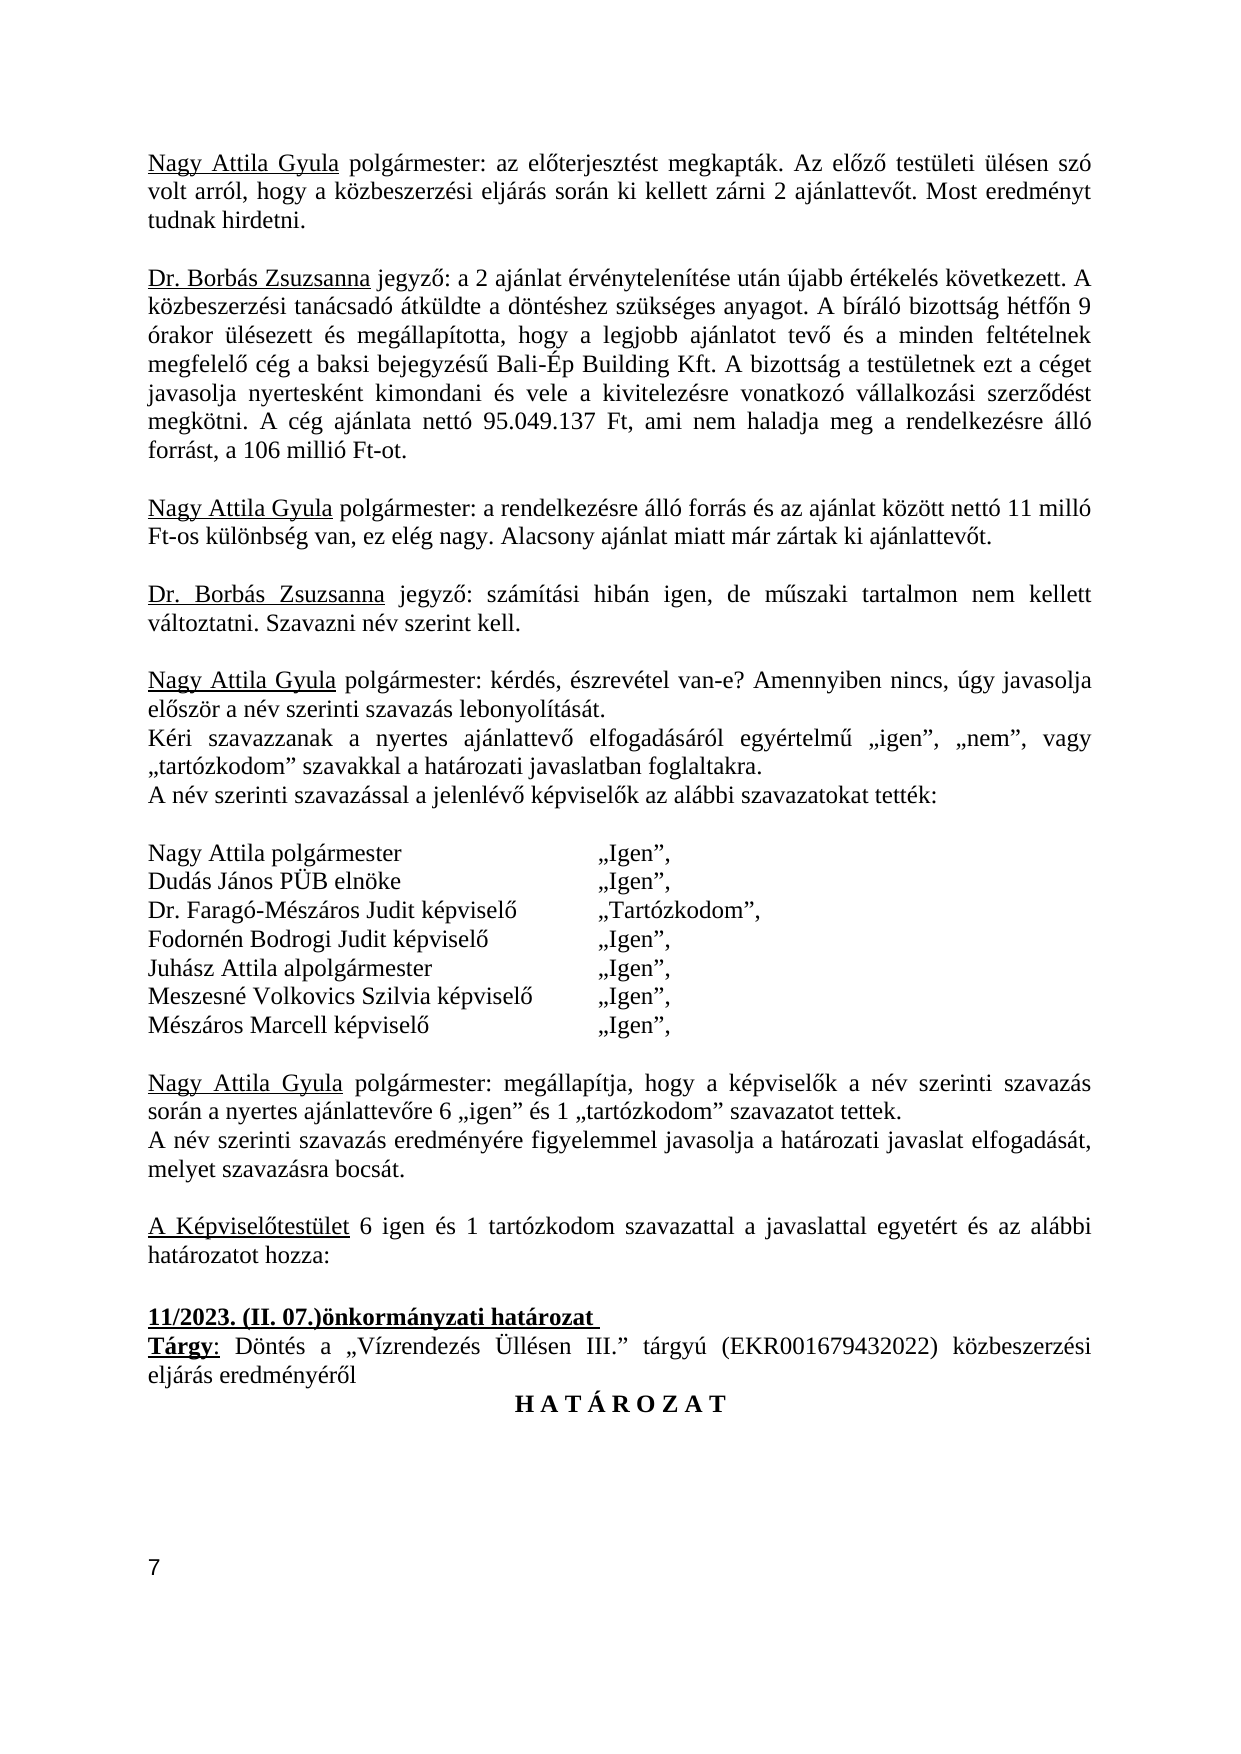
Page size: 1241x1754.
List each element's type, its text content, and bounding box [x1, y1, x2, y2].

text Nagy Attila Gyula polgármester: a rendelkezésre álló forrás és az ajánlat között nettó 11 milló Ft-os különbség van, ez elég nagy. Alacsony ajánlat miatt már zártak ki ajánlattevőt. [148, 493, 1093, 550]
text Dr. Borbás Zsuzsanna jegyző: a 2 ajánlat érvénytelenítése után újabb értékelés következett. A közbeszerzési tanácsadó átküldte a döntéshez szükséges anyagot. A bíráló bizottság hétfőn 9 órakor ülésezett és megállapította, hogy a legjobb ajánlatot tevő és a minden feltételnek megfelelő cég a baksi bejegyzésű Bali-Ép Building Kft. A bizottság a testületnek ezt a céget javasolja nyertesként kimondani és vele a kivitelezésre vonatkozó vállalkozási szerződést megkötni. A cég ajánlata nettó 95.049.137 Ft, ami nem haladja meg a rendelkezésre álló forrást, a 106 millió Ft-ot. [148, 263, 1093, 464]
text Kéri szavazzanak a nyertes ajánlattevő elfogadásáról egyértelmű „igen”, „nem”, vagy „tartózkodom” szavakkal a határozati javaslatban foglaltakra. [148, 723, 1093, 780]
text A Képviselőtestület 6 igen és 1 tartózkodom szavazattal a javaslattal egyetért és az alábbi határozatot hozza: [148, 1211, 1093, 1269]
text Juhász Attila alpolgármester „Igen”, [148, 953, 1093, 981]
text 11/2023. (II. 07.)önkormányzati határozat [148, 1302, 1093, 1331]
text A név szerinti szavazás eredményére figyelemmel javasolja a határozati javaslat elfogadását, melyet szavazásra bocsát. [148, 1125, 1093, 1183]
text Fodornén Bodrogi Judit képviselő „Igen”, [148, 924, 1093, 953]
text Nagy Attila Gyula polgármester: megállapítja, hogy a képviselők a név szerinti szavazás során a nyertes ajánlattevőre 6 „igen” és 1 „tartózkodom” szavazatot tettek. [148, 1068, 1093, 1125]
text Dudás János PÜB elnöke „Igen”, [148, 866, 1093, 895]
text Dr. Borbás Zsuzsanna jegyző: számítási hibán igen, de műszaki tartalmon nem kellett változtatni. Szavazni név szerint kell. [148, 579, 1093, 636]
text Nagy Attila polgármester „Igen”, [148, 838, 1093, 866]
text Dr. Faragó-Mészáros Judit képviselő „Tartózkodom”, [148, 895, 1093, 924]
text A név szerinti szavazással a jelenlévő képviselők az alábbi szavazatokat tették: [148, 780, 1093, 809]
text Nagy Attila Gyula polgármester: az előterjesztést megkapták. Az előző testületi ülésen szó volt arról, hogy a közbeszerzési eljárás során ki kellett zárni 2 ajánlattevőt. Most eredményt tudnak hirdetni. [148, 148, 1093, 234]
text Tárgy: Döntés a „Vízrendezés Üllésen III.” tárgyú (EKR001679432022) közbeszerzési eljárás eredményéről [148, 1331, 1093, 1389]
text Nagy Attila Gyula polgármester: kérdés, észrevétel van-e? Amennyiben nincs, úgy javasolja először a név szerinti szavazás lebonyolítását. [148, 665, 1093, 723]
text H A T Á R O Z A T [148, 1389, 1093, 1417]
text Mészáros Marcell képviselő „Igen”, [148, 1010, 1093, 1039]
text Meszesné Volkovics Szilvia képviselő „Igen”, [148, 981, 1093, 1010]
